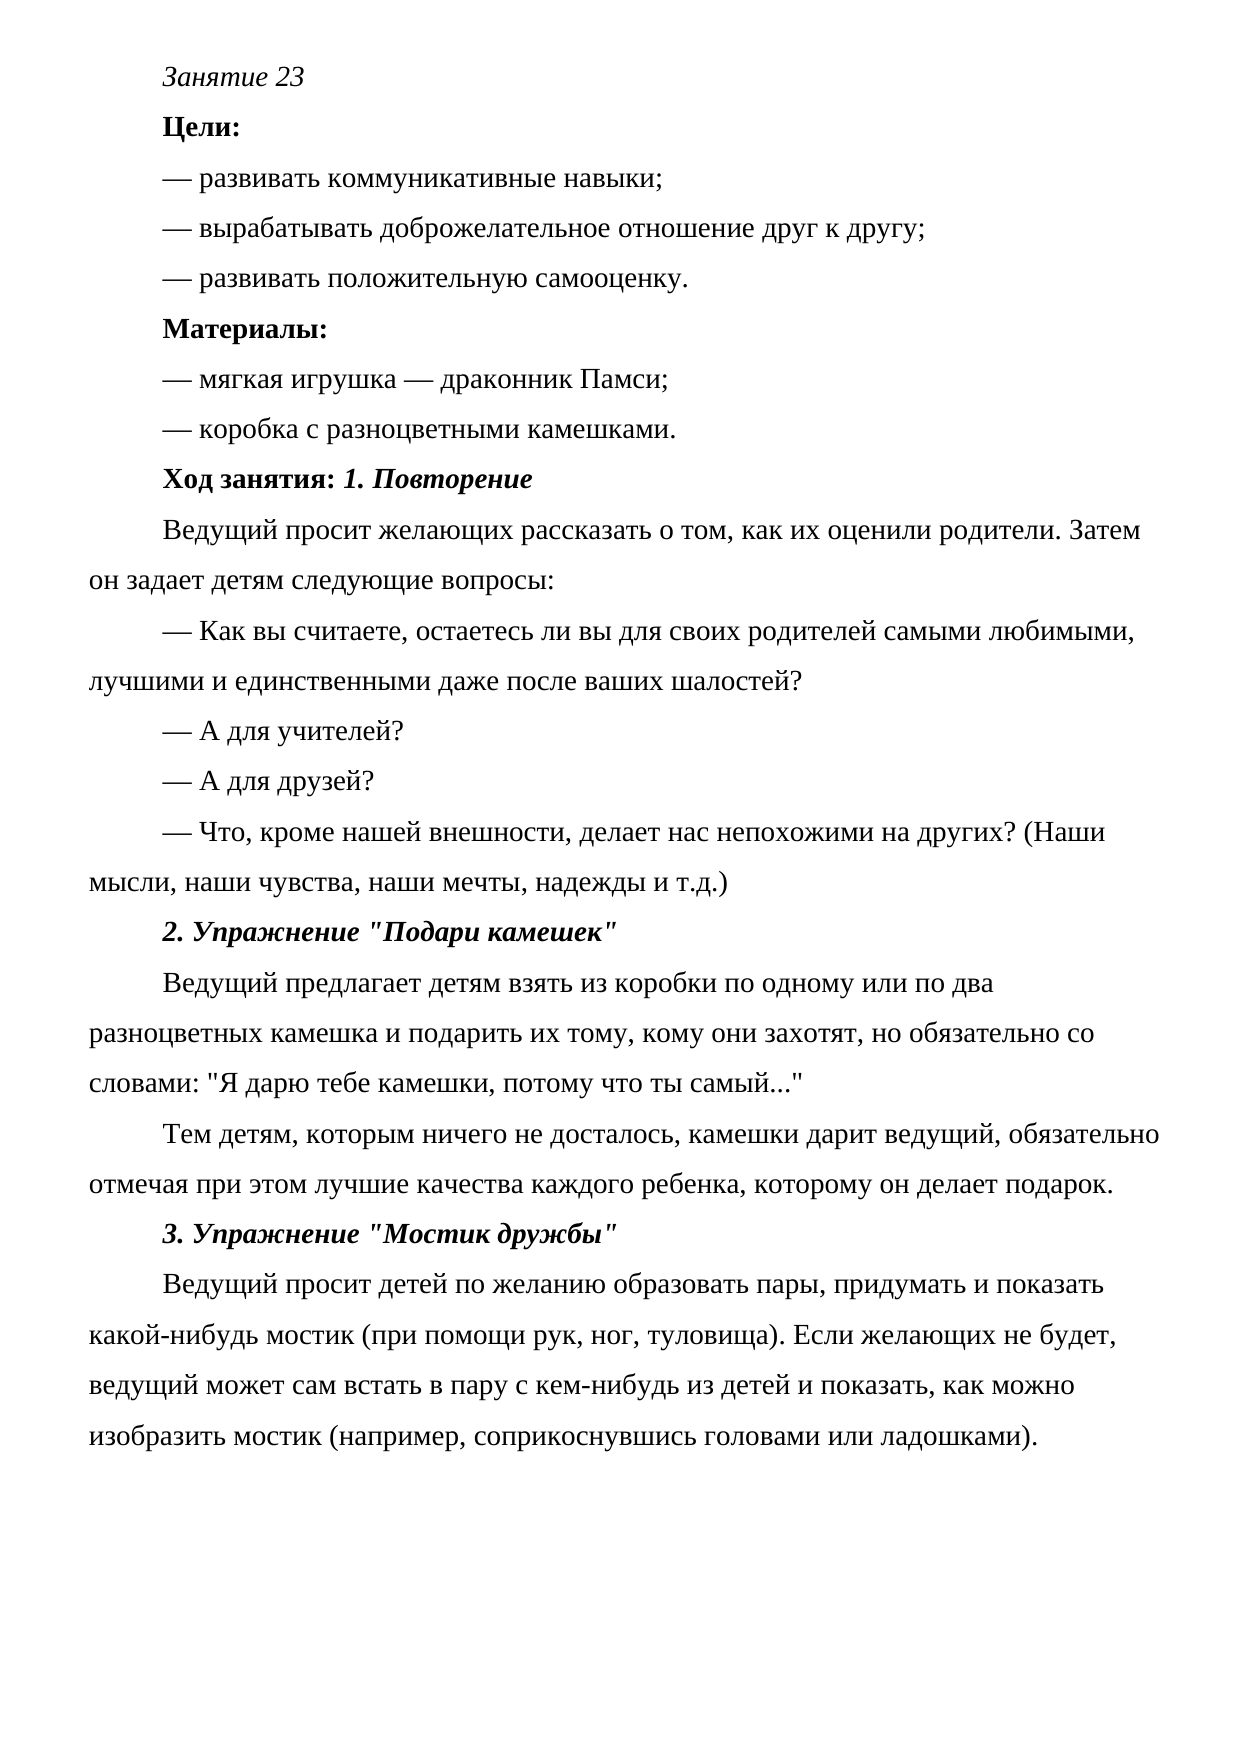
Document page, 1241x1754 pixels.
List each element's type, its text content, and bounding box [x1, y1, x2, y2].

text Ведущий просит желающих рассказать о том, как их оценили родители. Затем он задает детям следующие вопросы: [89, 512, 1167, 596]
text Тем детям, которым ничего не досталось, камешки дарит ведущий, обязательно отмечая при этом лучшие качества каждого ребенка, которому он делает подарок. [89, 1116, 1167, 1199]
text — А для учителей? [89, 713, 1167, 747]
text 3. Упражнение "Мостик дружбы" [89, 1216, 1167, 1250]
text — Как вы считаете, остаетесь ли вы для своих родителей самыми любимыми, лучшими и единственными даже после ваших шалостей? [89, 613, 1167, 696]
text 2. Упражнение "Подари камешек" [89, 914, 1167, 948]
text — А для друзей? [89, 763, 1167, 797]
text Занятие 23 [89, 59, 1167, 93]
text — вырабатывать доброжелательное отношение друг к другу; [89, 210, 1167, 244]
text — Что, кроме нашей внешности, делает нас непохожими на других? (Наши мысли, наши чувства, наши мечты, надежды и т.д.) [89, 814, 1167, 898]
text — развивать коммуникативные навыки; [89, 160, 1167, 193]
text — коробка с разноцветными камешками. [89, 411, 1167, 445]
text — мягкая игрушка — драконник Памси; [89, 361, 1167, 394]
text — развивать положительную самооценку. [89, 260, 1167, 294]
text Ведущий просит детей по желанию образовать пары, придумать и показать какой-нибудь мостик (при помощи рук, ног, туловища). Если желающих не будет, ведущий может сам встать в пару с кем-нибудь из детей и показать, как можно изобразить мостик (например, соприкоснувшись головами или ладошками). [89, 1267, 1167, 1451]
text Цели: [89, 109, 1167, 143]
text Ход занятия: 1. Повторение [89, 462, 1167, 495]
text Ведущий предлагает детям взять из коробки по одному или по два разноцветных камешка и подарить их тому, кому они захотят, но обязательно со словами: "Я дарю тебе камешки, потому что ты самый..." [89, 965, 1167, 1099]
text Материалы: [89, 311, 1167, 344]
